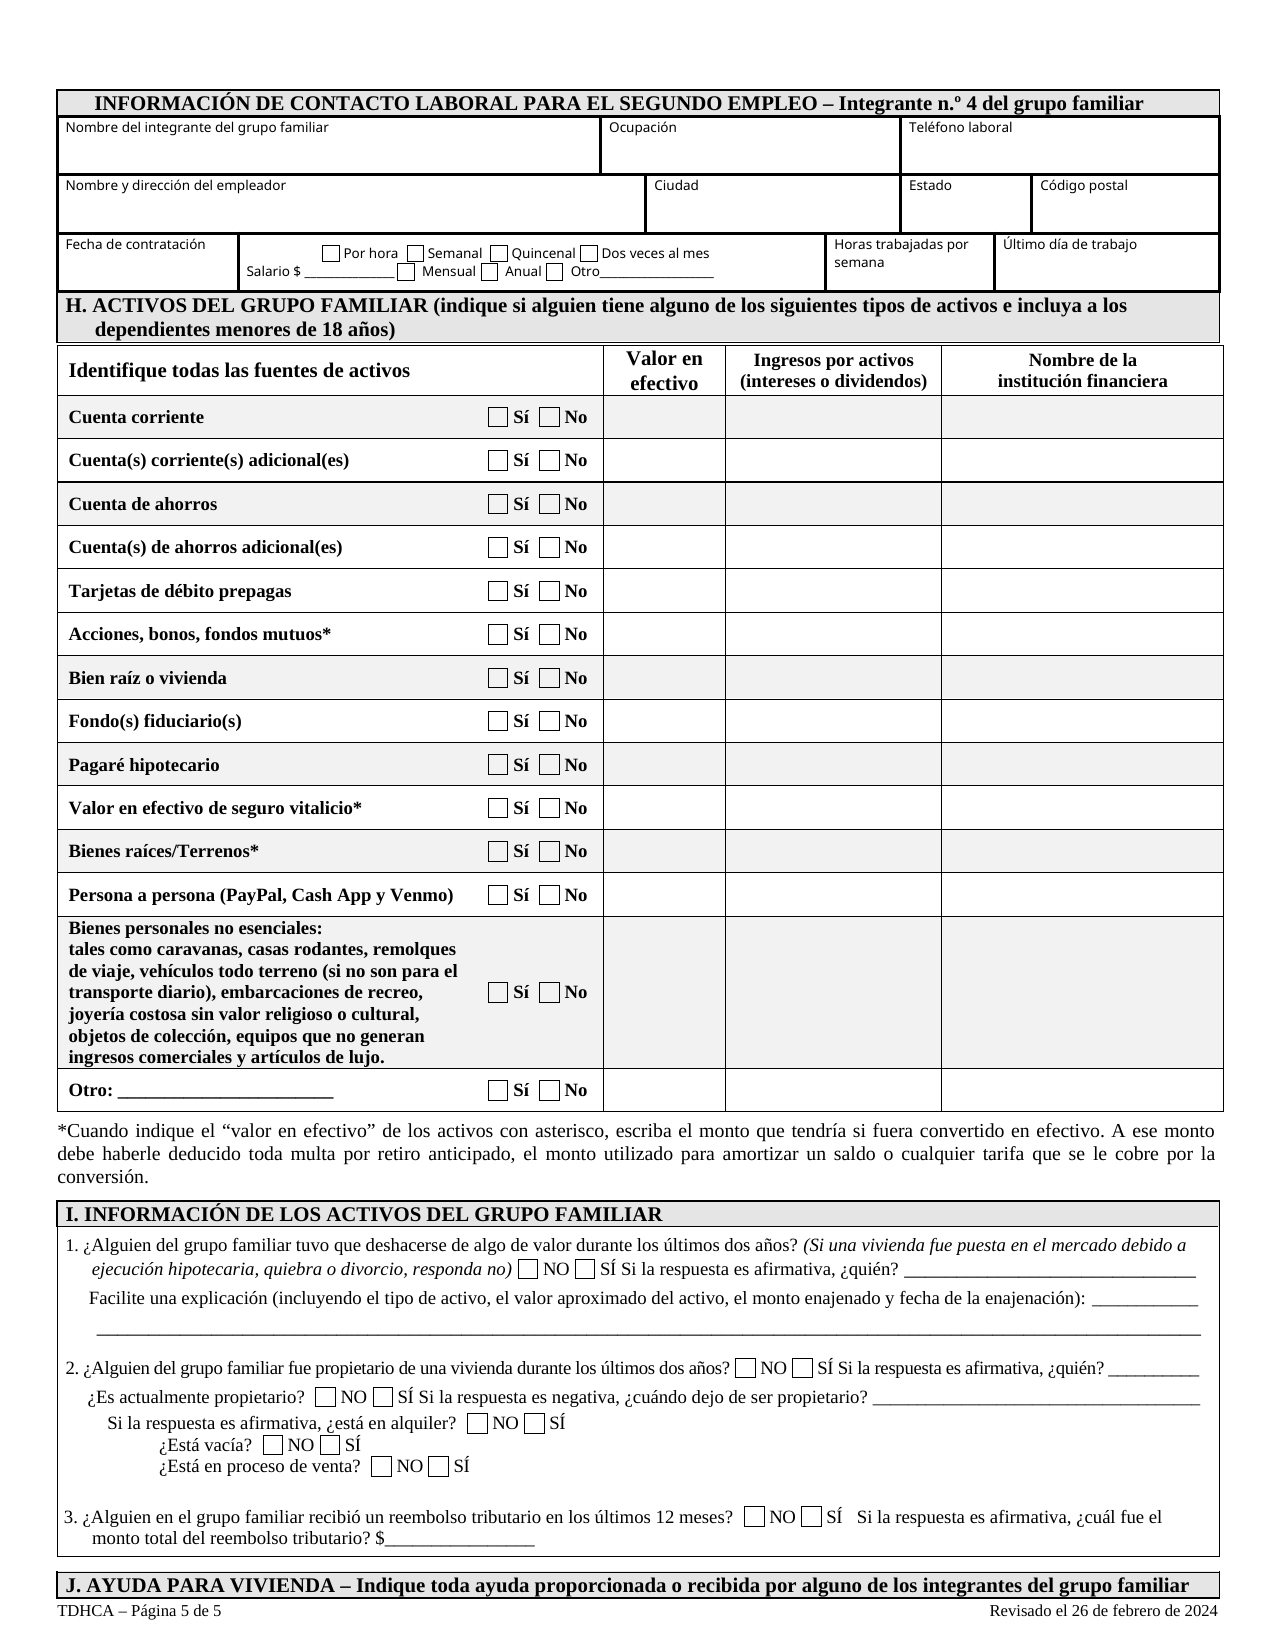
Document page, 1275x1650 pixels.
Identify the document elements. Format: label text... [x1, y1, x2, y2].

table_header Nombre de la institución financiera [942, 346, 1223, 394]
table_cell [726, 743, 941, 785]
table_cell [604, 917, 725, 1068]
table_cell [604, 1069, 725, 1111]
table_cell [942, 830, 1223, 872]
table_cell [942, 873, 1223, 916]
table_cell [726, 439, 941, 481]
table_cell [604, 569, 725, 612]
table_cell [942, 569, 1223, 612]
table_cell Bienes personales no esenciales: tales como caravanas, casas rodantes, remolques de viaje, vehículos todo terreno (si no son para el transporte diario), embarcaciones de recreo, joyería costosa sin valor religioso o cultural, objetos de colección, equipos que no generan ingresos comerciales y artículos de lujo. [58, 917, 471, 1068]
table_cell [604, 743, 725, 785]
table_cell Bien raíz o vivienda [58, 656, 471, 698]
table_cell Sí No [471, 786, 603, 829]
table_cell [942, 743, 1223, 785]
table_cell [726, 1069, 941, 1111]
table_cell H. ACTIVOS DEL GRUPO FAMILIAR (indique si alguien tiene alguno de los siguientes tipos de activos e incluya a los dependientes menores de 18 años) [58, 293, 1219, 341]
table_cell Sí No [471, 569, 603, 612]
table_cell Fondo(s) fiduciario(s) [58, 700, 471, 742]
table_cell Sí No [471, 743, 603, 785]
table_cell Pagaré hipotecario [58, 743, 471, 785]
table_cell [604, 656, 725, 698]
table_cell [726, 483, 941, 525]
table_cell [604, 873, 725, 916]
table_cell [726, 873, 941, 916]
table_cell Cuenta corriente [58, 396, 471, 438]
table_cell Otro: _______________________ [58, 1069, 471, 1111]
table_cell [942, 439, 1223, 481]
table_cell [726, 569, 941, 612]
table_cell [604, 613, 725, 655]
table_cell Sí No [471, 700, 603, 742]
table_cell Sí No [471, 526, 603, 568]
table_cell Bienes raíces/Terrenos* [58, 830, 471, 872]
table_cell Valor en efectivo de seguro vitalicio* [58, 786, 471, 829]
table_cell Cuenta(s) corriente(s) adicional(es) [58, 439, 471, 481]
table_cell [726, 613, 941, 655]
table_cell Horas trabajadas por semana [827, 235, 993, 290]
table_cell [240, 235, 824, 290]
table_cell Sí No [471, 873, 603, 916]
table_cell Nombre y dirección del empleador [59, 176, 644, 232]
table_header Valor en efectivo [604, 346, 725, 394]
table_cell Ocupación [602, 118, 899, 173]
table_cell [942, 483, 1223, 525]
table_cell [604, 439, 725, 481]
table_cell Sí No [471, 1069, 603, 1111]
table_cell [604, 830, 725, 872]
table_cell [726, 396, 941, 438]
table_cell [726, 656, 941, 698]
table_header J. AYUDA PARA VIVIENDA – Indique toda ayuda proporcionada o recibida por alguno de los integrantes del grupo familiar [58, 1573, 1219, 1597]
table_cell [726, 786, 941, 829]
table_cell Sí No [471, 396, 603, 438]
table_cell [604, 483, 725, 525]
table_cell [604, 786, 725, 829]
table_cell Tarjetas de débito prepagas [58, 569, 471, 612]
table_cell Acciones, bonos, fondos mutuos* [58, 613, 471, 655]
table_cell Ciudad [647, 176, 899, 232]
table_cell [942, 613, 1223, 655]
table_cell Sí No [471, 830, 603, 872]
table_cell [59, 118, 599, 173]
table_cell [604, 700, 725, 742]
table_cell [604, 526, 725, 568]
table_header Ingresos por activos (intereses o dividendos) [726, 346, 941, 394]
table_cell Cuenta de ahorros [58, 483, 471, 525]
table_cell [942, 1069, 1223, 1111]
table_cell Estado [902, 176, 1030, 232]
table_cell Sí No [471, 917, 603, 1068]
table_cell 1. ¿Alguien del grupo familiar tuvo que deshacerse de algo de valor durante los últimos dos años? (Si una vivienda fue puesta en el mercado debido a ejecución hipotecaria, quiebra o divorcio, responda no) NO SÍ Si la respuesta es afirmativa, ¿quién? ____________________________ Facilite una explicación (incluyendo el tipo de activo, el valor aproximado del activo, el monto enajenado y fecha de la enajenación): ____________ __________________________________________________________________________________________________________ 2. ¿Alguien del grupo familiar fue propietario de una vivienda durante los últimos dos años? NO SÍ Si la respuesta es afirmativa, ¿quién? __________ ¿Es actualmente propietario? NO SÍ Si la respuesta es negativa, ¿cuándo dejo de ser propietario? _____________________________________ Si la respuesta es afirmativa, ¿está en alquiler? NO SÍ ¿Está vacía? NO SÍ ¿Está en proceso de venta? NO SÍ 3. ¿Alguien en el grupo familiar recibió un reembolso tributario en los últimos 12 meses? NO SÍ Si la respuesta es afirmativa, ¿cuál fue el monto total del reembolso tributario? $________________ [58, 1226, 1219, 1556]
table_cell [942, 396, 1223, 438]
table_cell [726, 700, 941, 742]
table_cell [726, 917, 941, 1068]
table_cell Código postal [1033, 176, 1218, 232]
table_cell Persona a persona (PayPal, Cash App y Venmo) [58, 873, 471, 916]
table_cell [726, 526, 941, 568]
table_header I. INFORMACIÓN DE LOS ACTIVOS DEL GRUPO FAMILIAR [58, 1202, 1219, 1226]
table_cell [942, 526, 1223, 568]
table_cell [942, 786, 1223, 829]
table_cell Sí No [471, 439, 603, 481]
table_cell [942, 656, 1223, 698]
table_cell Fecha de contratación [59, 235, 237, 290]
table_cell Sí No [471, 656, 603, 698]
table_cell [942, 700, 1223, 742]
table_cell Sí No [471, 483, 603, 525]
table_cell Cuenta(s) de ahorros adicional(es) [58, 526, 471, 568]
table_header INFORMACIÓN DE CONTACTO LABORAL PARA EL SEGUNDO EMPLEO – Integrante n.º 4 del grupo familiar [58, 91, 1219, 115]
text *Cuando indique el “valor en efectivo” de los activos con asterisco, escriba el monto que tendría si fuera convertido en efectivo. A ese monto debe haberle deducido toda multa por retiro anticipado, el monto utilizado para amortizar un saldo o cualquier tarifa que se le cobre por la conversión. [57, 1119, 1218, 1188]
table_cell [942, 917, 1223, 1068]
table_header Identifique todas las fuentes de activos [58, 346, 603, 394]
table_cell Teléfono laboral [902, 118, 1218, 173]
table_cell [726, 830, 941, 872]
table_cell Sí No [471, 613, 603, 655]
table_cell [604, 396, 725, 438]
table_cell Último día de trabajo [996, 235, 1218, 290]
